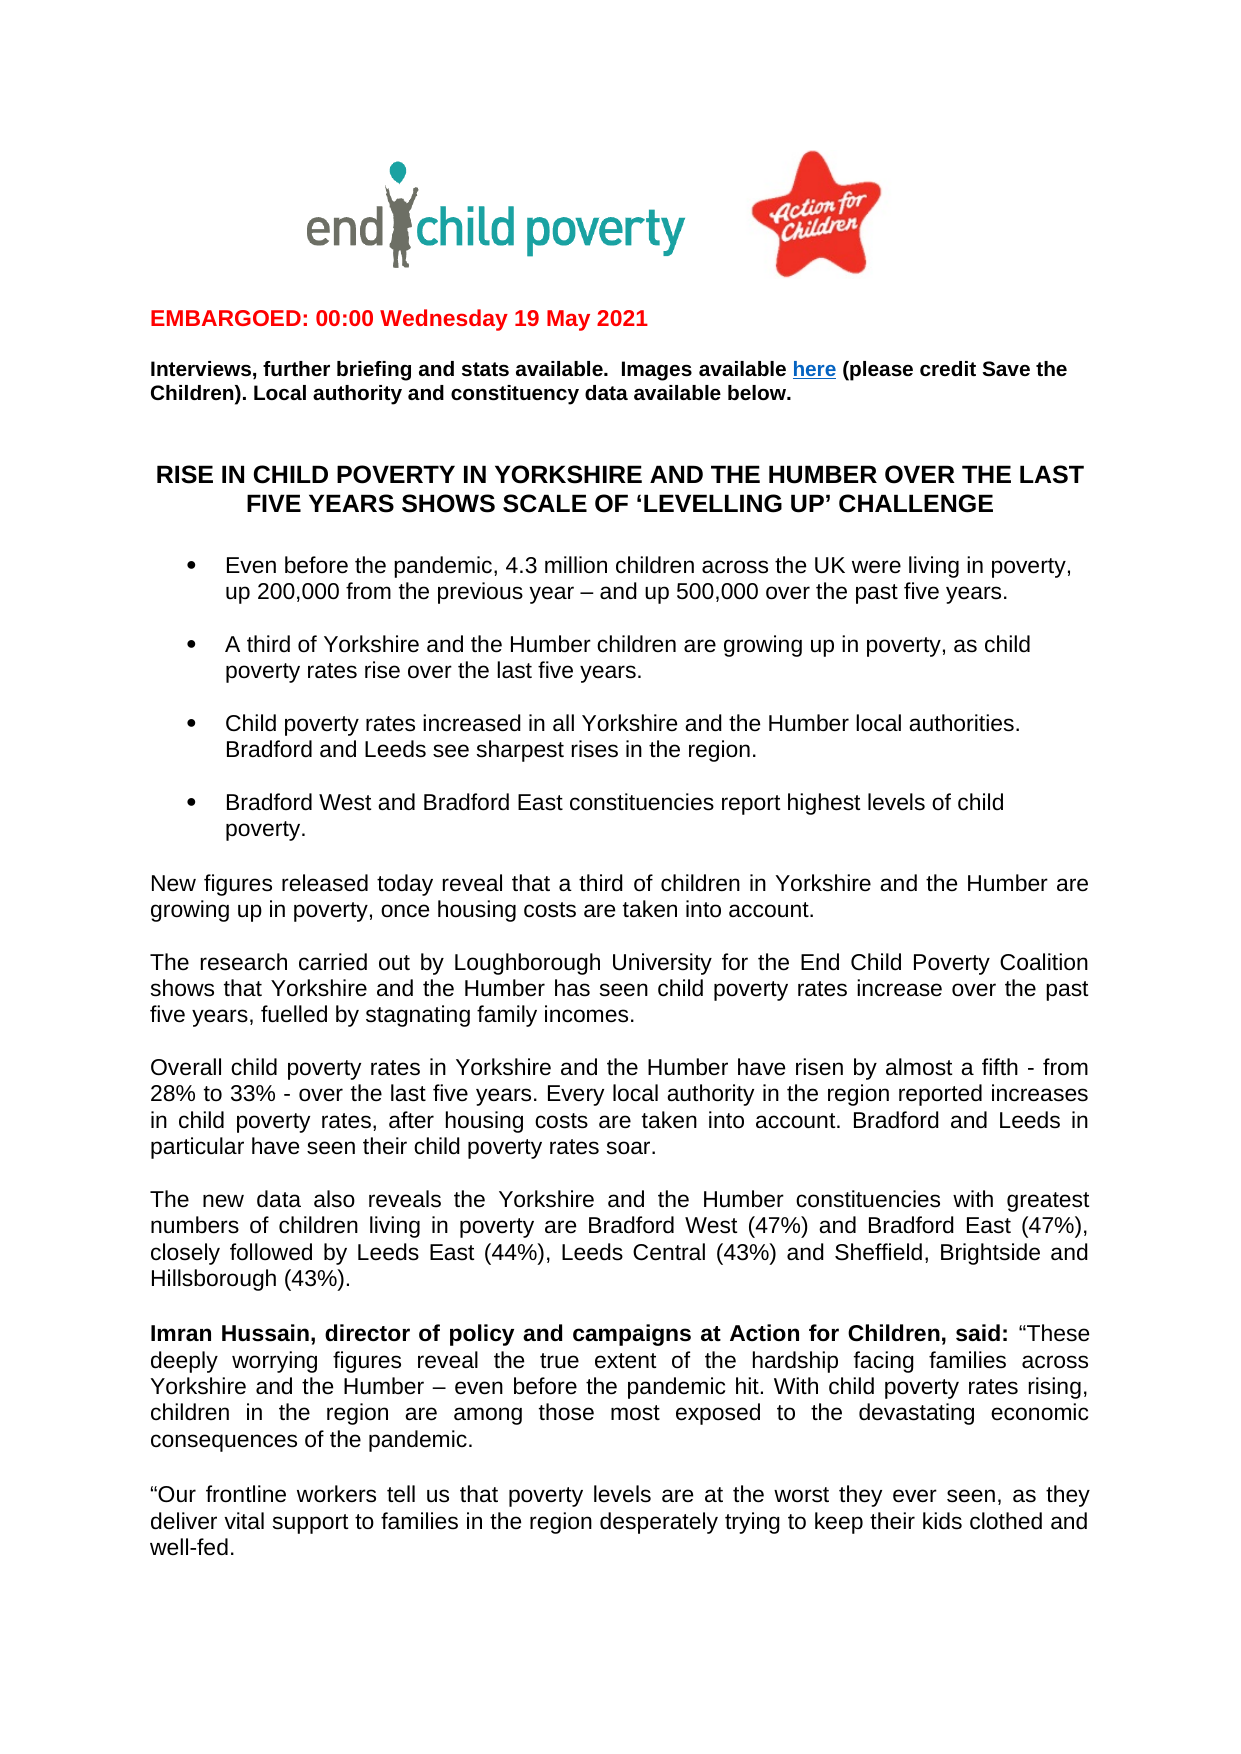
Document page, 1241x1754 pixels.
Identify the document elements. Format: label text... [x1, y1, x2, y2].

text “Our frontline workers tell us that poverty levels are at the worst they ever seen, as they deliver vital support to families in the region desperately trying to keep their kids clothed and well-fed. [150, 1481, 1090, 1560]
text Imran Hussain, director of policy and campaigns at Action for Children, said: “These deeply worrying figures reveal the true extent of the hardship facing families across Yorkshire and the Humber – even before the pandemic hit. With child poverty rates rising, children in the region are among those most exposed to the devastating economic consequences of the pandemic. [150, 1320, 1090, 1452]
list Bradford West and Bradford East constituencies report highest levels of child poverty. [187, 789, 1090, 841]
text Overall child poverty rates in Yorkshire and the Humber have risen by almost a fifth - from 28% to 33% - over the last five years. Every local authority in the region reported increases in child poverty rates, after housing costs are taken into account. Bradford and Leeds in particular have seen their child poverty rates soar. [150, 1054, 1090, 1159]
text RISE IN CHILD POVERTY IN YORKSHIRE AND THE HUMBER OVER THE LAST FIVE YEARS SHOWS SCALE OF ‘LEVELLING UP’ CHALLENGE [150, 461, 1090, 518]
list Even before the pandemic, 4.3 million children across the UK were living in poverty, up 200,000 from the previous year – and up 500,000 over the past five years. [187, 552, 1090, 604]
list A third of Yorkshire and the Humber children are growing up in poverty, as child poverty rates rise over the last five years. [187, 631, 1090, 683]
picture [301, 150, 939, 279]
text New figures released today reveal that a third of children in Yorkshire and the Humber are growing up in poverty, once housing costs are taken into account. [150, 869, 1090, 922]
text Interviews, further briefing and stats available. Images available here (please credit Save the Children). Local authority and constituency data available below. [150, 357, 1090, 405]
list Child poverty rates increased in all Yorkshire and the Humber local authorities. Bradford and Leeds see sharpest rises in the region. [187, 710, 1090, 762]
text The new data also reveals the Yorkshire and the Humber constituencies with greatest numbers of children living in poverty are Bradford West (47%) and Bradford East (47%), closely followed by Leeds East (44%), Leeds Central (43%) and Sheffield, Brightside and Hillsborough (43%). [150, 1186, 1090, 1291]
text The research carried out by Loughborough University for the End Child Poverty Coalition shows that Yorkshire and the Humber has seen child poverty rates increase over the past five years, fuelled by stagnating family incomes. [150, 948, 1090, 1028]
text EMBARGOED: 00:00 Wednesday 19 May 2021 [150, 304, 1090, 331]
